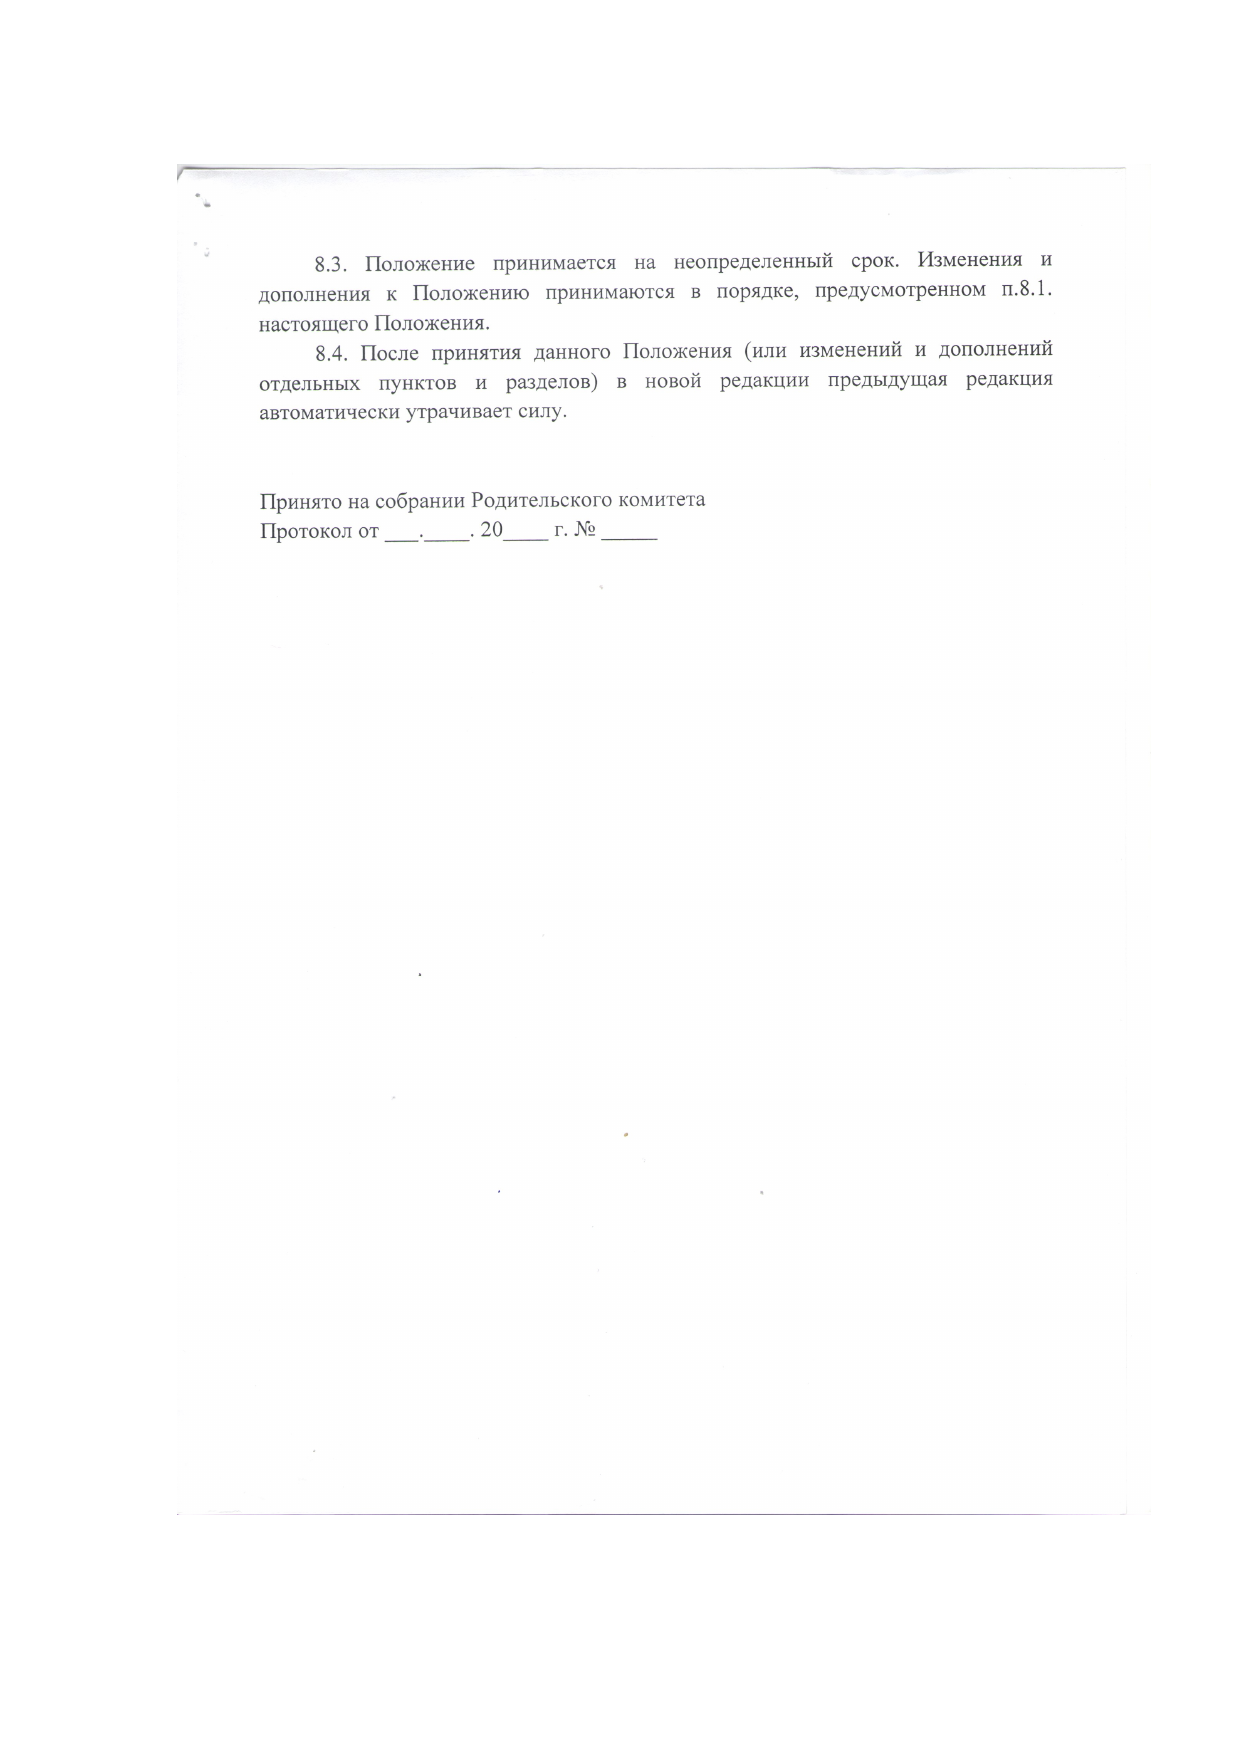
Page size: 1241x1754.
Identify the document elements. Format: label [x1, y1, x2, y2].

picture [177, 164, 1151, 1515]
